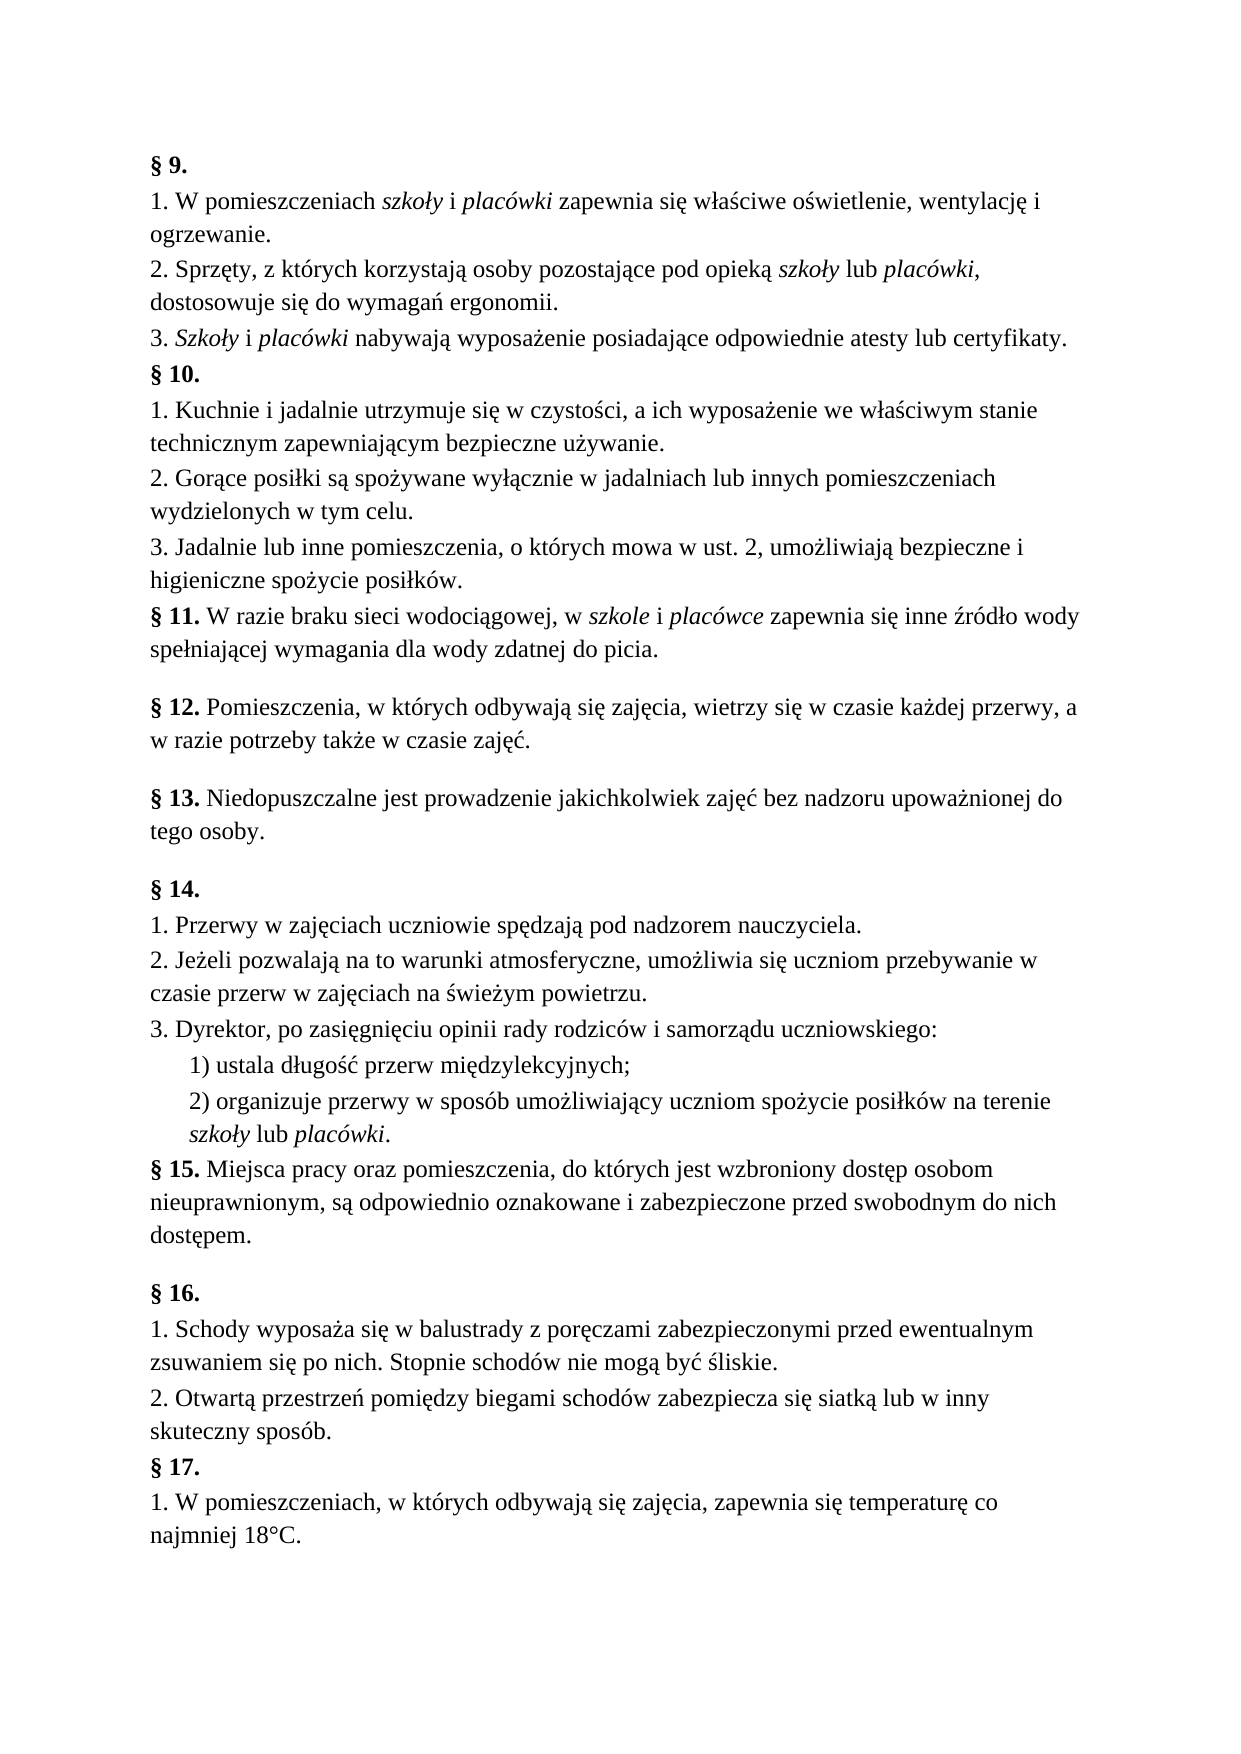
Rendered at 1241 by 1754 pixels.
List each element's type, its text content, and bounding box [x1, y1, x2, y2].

text § 11. W razie braku sieci wodociągowej, w szkole i placówce zapewnia się inne źródło wody spełniającej wymagania dla wody zdatnej do picia. [150, 601, 1090, 663]
text § 9. [150, 150, 1090, 179]
text 3. Jadalnie lub inne pomieszczenia, o których mowa w ust. 2, umożliwiają bezpieczne i higieniczne spożycie posiłków. [150, 532, 1090, 594]
text 1. W pomieszczeniach, w których odbywają się zajęcia, zapewnia się temperaturę co najmniej 18°C. [150, 1487, 1090, 1549]
text 1. W pomieszczeniach szkoły i placówki zapewnia się właściwe oświetlenie, wentylację i ogrzewanie. [150, 186, 1090, 247]
text 2. Jeżeli pozwalają na to warunki atmosferyczne, umożliwia się uczniom przebywanie w czasie przerw w zajęciach na świeżym powietrzu. [150, 946, 1090, 1007]
text 1. Schody wyposaża się w balustrady z poręczami zabezpieczonymi przed ewentualnym zsuwaniem się po nich. Stopnie schodów nie mogą być śliskie. [150, 1314, 1090, 1376]
text 3. Dyrektor, po zasięgnięciu opinii rady rodziców i samorządu uczniowskiego: [150, 1014, 1090, 1043]
text § 13. Niedopuszczalne jest prowadzenie jakichkolwiek zajęć bez nadzoru upoważnionej do tego osoby. [150, 783, 1090, 845]
text 2) organizuje przerwy w sposób umożliwiający uczniom spożycie posiłków na terenie szkoły lub placówki. [189, 1086, 1090, 1147]
text 2. Sprzęty, z których korzystają osoby pozostające pod opieką szkoły lub placówki, dostosowuje się do wymagań ergonomii. [150, 254, 1090, 316]
text 1. Kuchnie i jadalnie utrzymuje się w czystości, a ich wyposażenie we właściwym stanie technicznym zapewniającym bezpieczne używanie. [150, 395, 1090, 456]
text § 16. [150, 1278, 1090, 1307]
text 1) ustala długość przerw międzylekcyjnych; [189, 1050, 1090, 1079]
text § 15. Miejsca pracy oraz pomieszczenia, do których jest wzbroniony dostęp osobom nieuprawnionym, są odpowiednio oznakowane i zabezpieczone przed swobodnym do nich dostępem. [150, 1154, 1090, 1249]
text 3. Szkoły i placówki nabywają wyposażenie posiadające odpowiednie atesty lub certyfikaty. [150, 323, 1090, 352]
text 2. Otwartą przestrzeń pomiędzy biegami schodów zabezpiecza się siatką lub w inny skuteczny sposób. [150, 1383, 1090, 1445]
text § 12. Pomieszczenia, w których odbywają się zajęcia, wietrzy się w czasie każdej przerwy, a w razie potrzeby także w czasie zajęć. [150, 692, 1090, 754]
text § 14. [150, 874, 1090, 903]
text 2. Gorące posiłki są spożywane wyłącznie w jadalniach lub innych pomieszczeniach wydzielonych w tym celu. [150, 463, 1090, 525]
text § 17. [150, 1452, 1090, 1481]
text 1. Przerwy w zajęciach uczniowie spędzają pod nadzorem nauczyciela. [150, 910, 1090, 938]
text § 10. [150, 359, 1090, 388]
